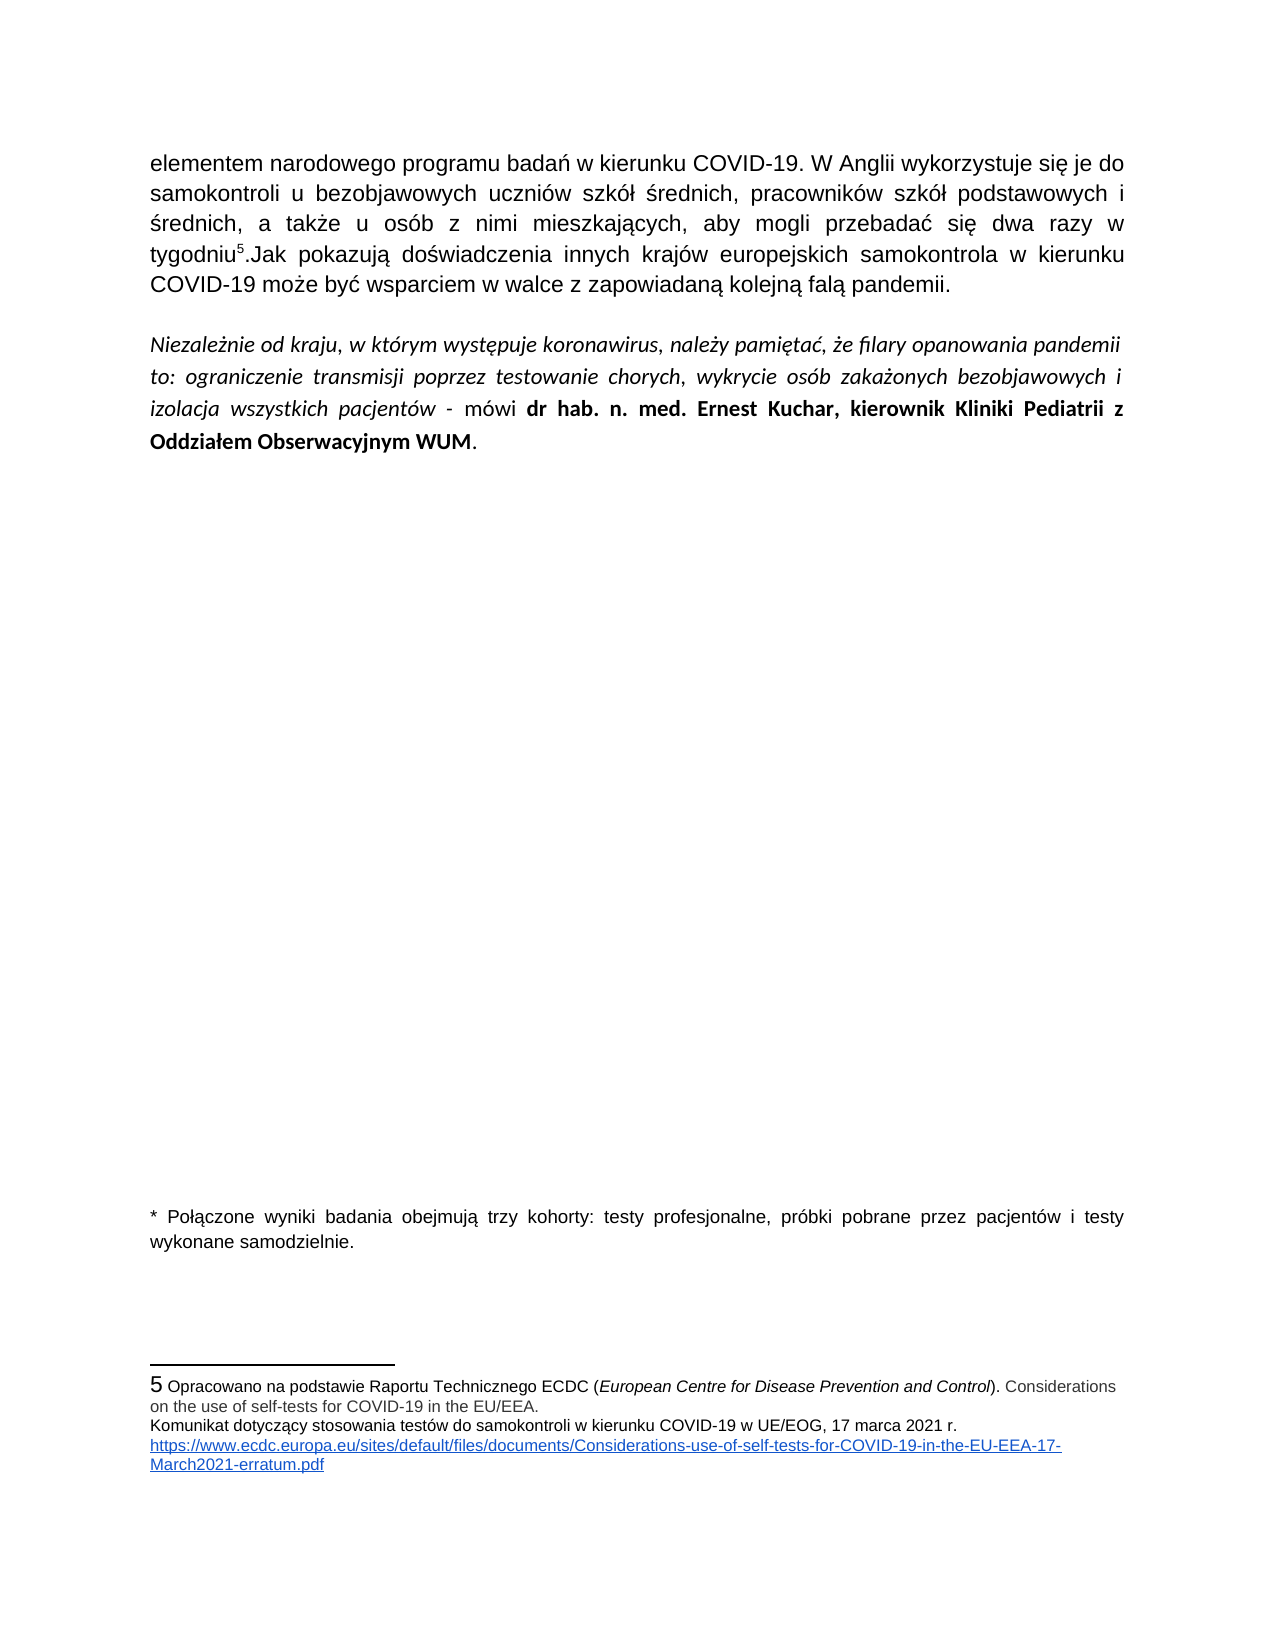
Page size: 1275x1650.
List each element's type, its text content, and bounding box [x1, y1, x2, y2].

text * Połączone wyniki badania obejmują trzy kohorty: testy profesjonalne, próbki pobrane przez pacjentów i testy wykonane samodzielnie. [150, 1206, 1125, 1252]
text Niezależnie od kraju, w którym występuje koronawirus, należy pamiętać, że filary opanowania pandemii to: ograniczenie transmisji poprzez testowanie chorych, wykrycie osób zakażonych bezobjawowych i izolacja wszystkich pacjentów - mówi dr hab. n. med. Ernest Kuchar, kierownik Kliniki Pediatrii z Oddziałem Obserwacyjnym WUM. [150, 330, 1125, 455]
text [150, 150, 1125, 297]
